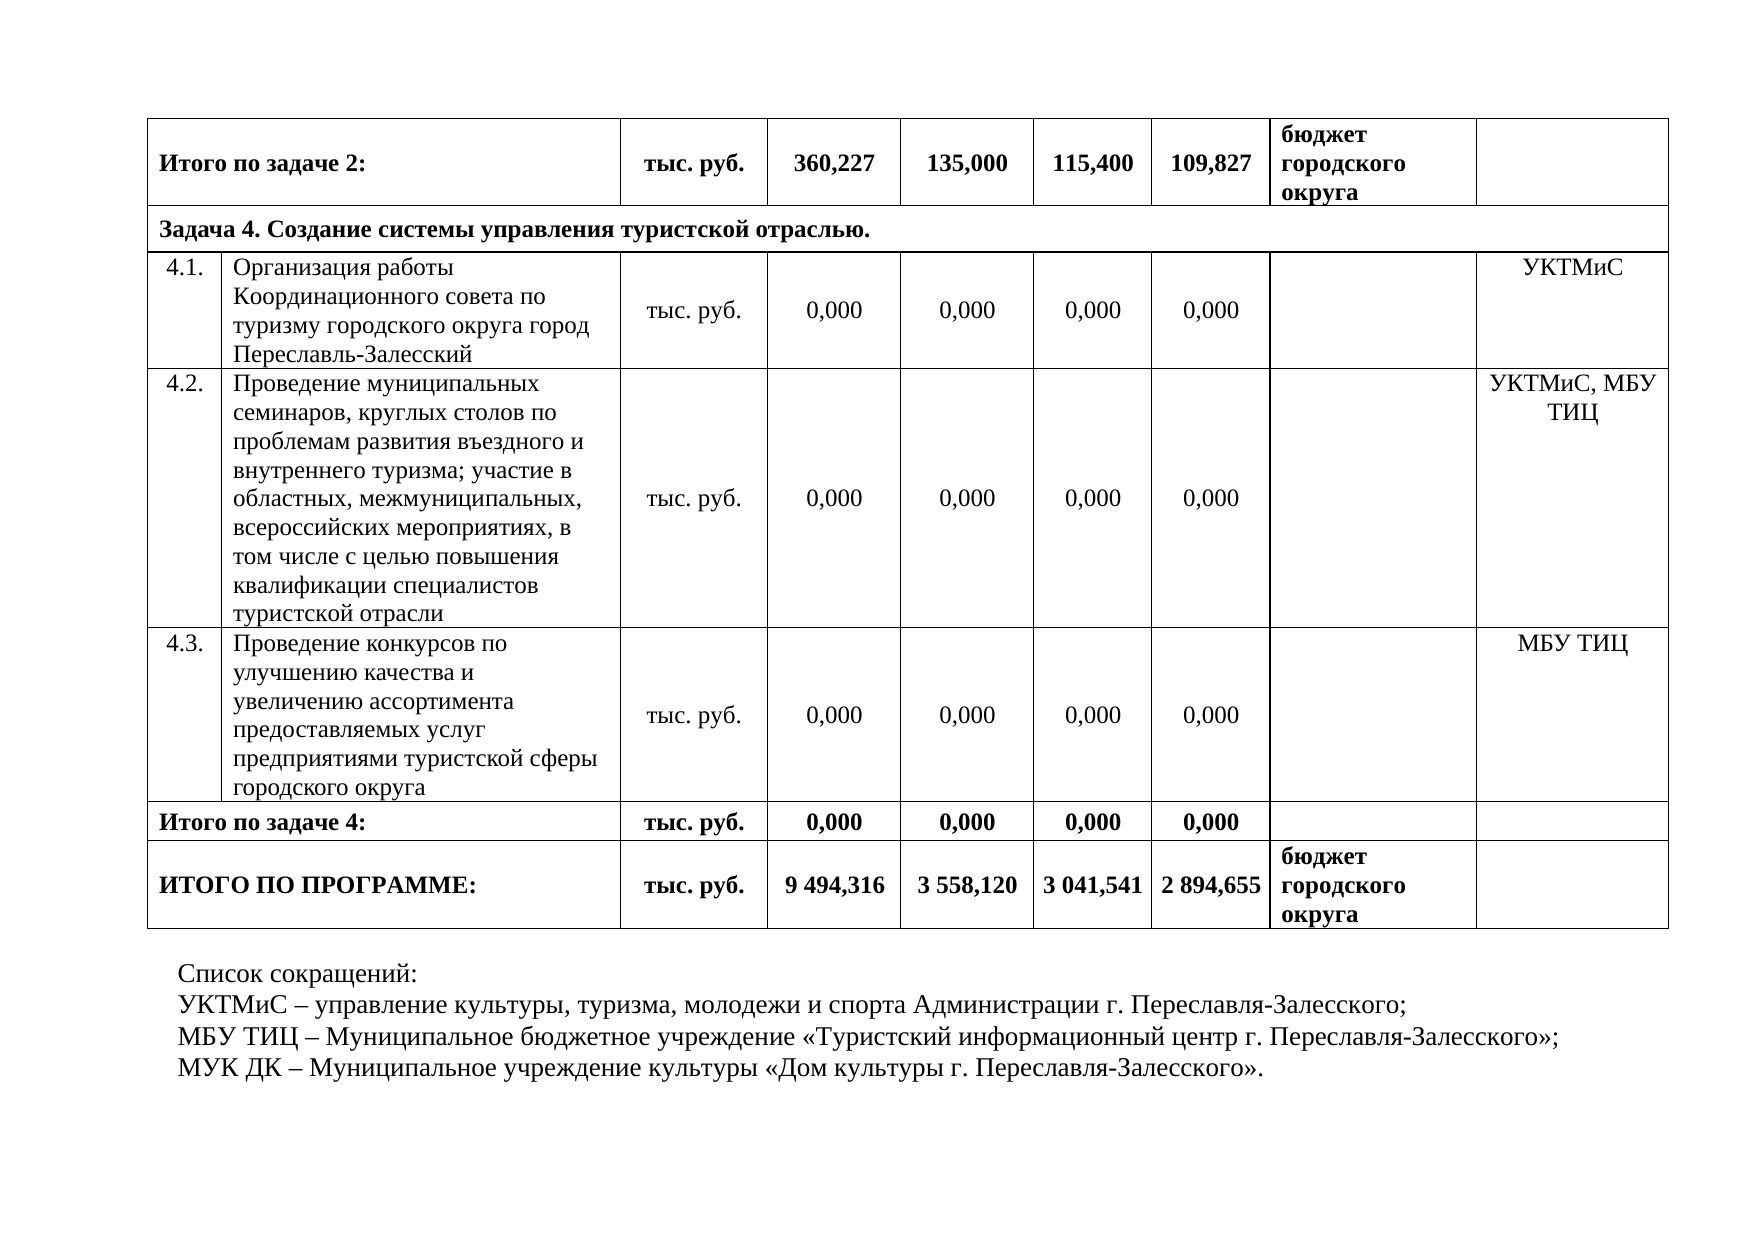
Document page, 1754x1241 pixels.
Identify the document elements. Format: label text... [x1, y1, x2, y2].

table_cell 0,000 [1152, 628, 1269, 801]
table_cell тыс. руб. [621, 841, 767, 928]
table_cell 0,000 [1152, 802, 1269, 840]
text МУК ДК – Муниципальное учреждение культуры «Дом культуры г. Переславля-Залесского». [177, 1051, 1665, 1082]
table_cell 0,000 [1034, 628, 1151, 801]
text УКТМиС – управление культуры, туризма, молодежи и спорта Администрации г. Переславля-Залесского; [177, 989, 1665, 1020]
table_cell ИТОГО ПО ПРОГРАММЕ: [148, 841, 620, 928]
table_cell УКТМиС, МБУ ТИЦ [1477, 369, 1668, 627]
table_cell 0,000 [1152, 253, 1269, 367]
table_cell 0,000 [901, 802, 1033, 840]
table_cell тыс. руб. [621, 253, 767, 367]
table_cell 9 494,316 [768, 841, 900, 928]
table_cell тыс. руб. [621, 369, 767, 627]
table_cell 3 041,541 [1034, 841, 1151, 928]
table_cell 0,000 [1034, 802, 1151, 840]
table_cell Итого по задаче 2: [148, 119, 620, 205]
table_cell Проведение муниципальных семинаров, круглых столов по проблемам развития въездного и внутреннего туризма; участие в областных, межмуниципальных, всероссийских мероприятиях, в том числе с целью повышения квалификации специалистов туристской отрасли [222, 369, 620, 627]
table_cell 109,827 [1152, 119, 1269, 205]
table_cell 0,000 [768, 253, 900, 367]
table_cell 0,000 [768, 628, 900, 801]
table_cell 0,000 [901, 369, 1033, 627]
text МБУ ТИЦ – Муниципальное бюджетное учреждение «Туристский информационный центр г. Переславля-Залесского»; [177, 1020, 1665, 1051]
table_cell 135,000 [901, 119, 1033, 205]
table_cell 115,400 [1034, 119, 1151, 205]
table_cell 0,000 [768, 369, 900, 627]
table_cell 0,000 [901, 628, 1033, 801]
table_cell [1271, 119, 1476, 205]
table_cell 3 558,120 [901, 841, 1033, 928]
table_cell 360,227 [768, 119, 900, 205]
table_cell 0,000 [1034, 369, 1151, 627]
table_cell 0,000 [1034, 253, 1151, 367]
table_cell Итого по задаче 4: [148, 802, 620, 840]
table_cell Задача 4. Создание системы управления туристской отраслью. [148, 206, 1668, 251]
table_cell УКТМиС [1477, 253, 1668, 367]
table_cell 0,000 [901, 253, 1033, 367]
table_cell [1477, 802, 1668, 840]
table_cell [1271, 253, 1476, 367]
text Список сокращений: [177, 957, 1665, 989]
table_cell бюджет городского округа [1271, 841, 1476, 928]
table_cell [1271, 628, 1476, 801]
table_cell 4.2. [148, 369, 221, 627]
table_cell [1477, 841, 1668, 928]
table_cell 4.1. [148, 253, 221, 367]
table_cell 2 894,655 [1152, 841, 1269, 928]
table_cell Проведение конкурсов по улучшению качества и увеличению ассортимента предоставляемых услуг предприятиями туристской сферы городского округа [222, 628, 620, 801]
table_cell [1271, 369, 1476, 627]
table_cell 4.3. [148, 628, 221, 801]
table_cell 0,000 [768, 802, 900, 840]
table_cell Организация работы Координационного совета по туризму городского округа город Переславль-Залесский [222, 253, 620, 367]
table_cell тыс. руб. [621, 119, 767, 205]
table_cell тыс. руб. [621, 802, 767, 840]
table_cell МБУ ТИЦ [1477, 628, 1668, 801]
table_cell [1271, 802, 1476, 840]
table_cell тыс. руб. [621, 628, 767, 801]
table_cell [1477, 119, 1668, 205]
table_cell 0,000 [1152, 369, 1269, 627]
